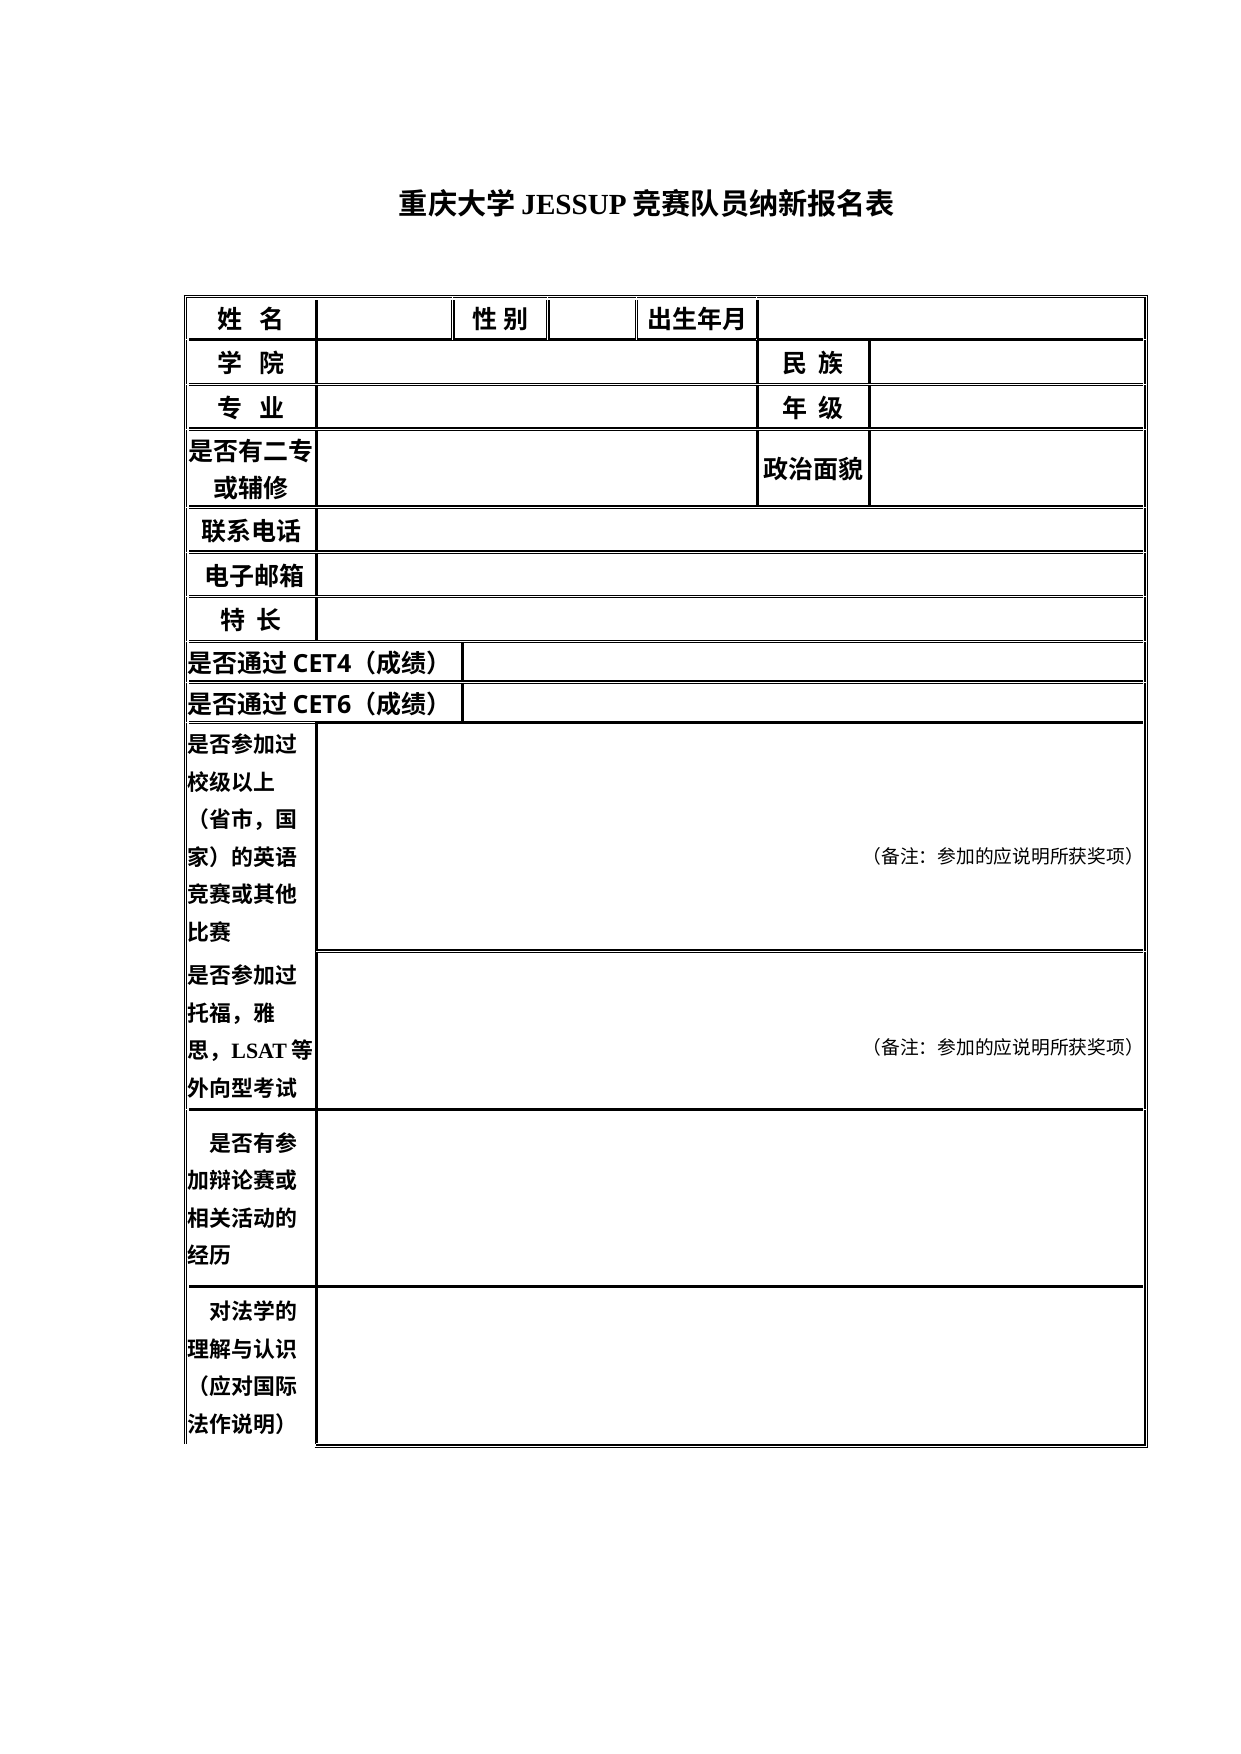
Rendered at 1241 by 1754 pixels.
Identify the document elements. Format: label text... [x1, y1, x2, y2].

table_cell [316, 1285, 1144, 1444]
table_cell [464, 640, 1145, 680]
table_cell 是否通过CET4（成绩） [187, 640, 461, 680]
table_cell 年 级 [759, 386, 868, 427]
table_cell 政治面貌 [759, 431, 868, 505]
table_header 性 别 [453, 296, 548, 338]
table_cell 专 业 [187, 383, 315, 427]
table_cell 是否通过CET6（成绩） [187, 680, 461, 721]
table_cell （备注：参加的应说明所获奖项） [318, 721, 1144, 949]
table_cell 民 族 [759, 341, 868, 382]
table_cell （备注：参加的应说明所获奖项） [318, 949, 1145, 1108]
table_cell [318, 550, 1145, 595]
table_header 姓 名 [187, 298, 316, 338]
table_header 出生年月 [637, 296, 757, 338]
table_cell [318, 1108, 1146, 1285]
table_cell 是否有参加辩论赛或相关活动的经历 [185, 1108, 315, 1285]
table_cell [318, 341, 756, 382]
table_cell 是否参加过托福，雅思，LSAT等外向型考试 [187, 949, 315, 1108]
table_header [548, 298, 637, 338]
table_cell [318, 386, 756, 427]
table_cell [871, 427, 1145, 505]
table_cell 是否参加过校级以上（省市，国家）的英语竞赛或其他比赛 [187, 721, 315, 949]
table_cell 特 长 [185, 595, 316, 639]
text 重庆大学JESSUP竞赛队员纳新报名表 [233, 164, 1053, 239]
table_cell [871, 338, 1146, 382]
table_cell [871, 383, 1145, 427]
table_cell [318, 431, 756, 505]
table_cell 是否有二专或辅修 [187, 427, 315, 505]
table_cell 学 院 [185, 338, 315, 382]
table_header [316, 296, 453, 338]
table_cell [464, 680, 1145, 721]
table_cell 联系电话 [187, 505, 315, 550]
table_cell [318, 505, 1145, 550]
table_cell 对法学的理解与认识（应对国际法作说明） [187, 1285, 315, 1444]
table_cell 电子邮箱 [187, 550, 315, 595]
table_cell [316, 595, 1146, 639]
table_header [757, 298, 1144, 338]
